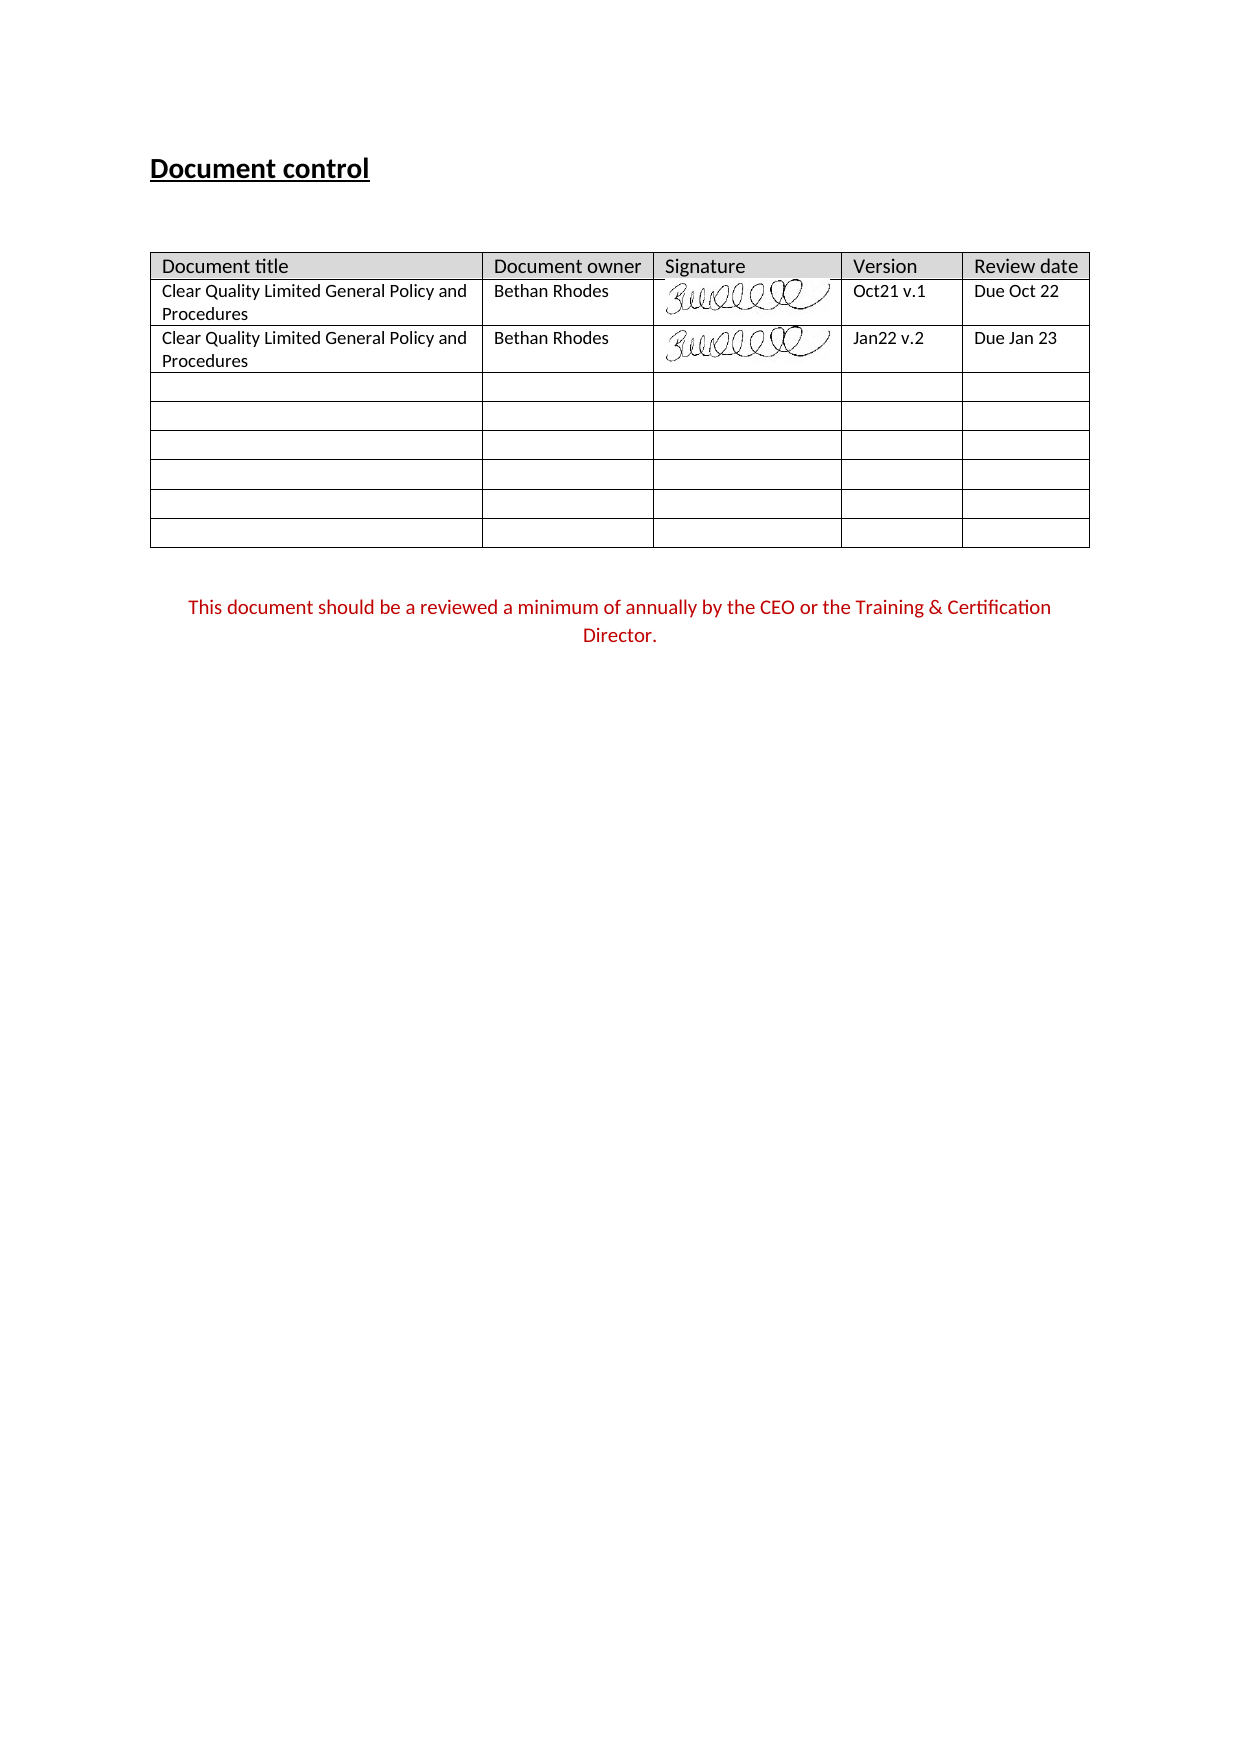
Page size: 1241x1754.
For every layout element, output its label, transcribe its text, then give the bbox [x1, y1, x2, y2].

table_cell [151, 519, 482, 547]
table_header Document title [151, 253, 482, 278]
table_cell [963, 431, 1089, 459]
table_header Version [842, 253, 962, 278]
table_header Document owner [483, 253, 653, 278]
table_cell [151, 402, 482, 430]
table_header Review date [963, 253, 1089, 278]
table_cell [963, 519, 1089, 547]
table_cell [963, 373, 1089, 401]
table_cell [483, 373, 653, 401]
picture [665, 326, 831, 363]
table_cell [654, 460, 841, 488]
table_cell [963, 460, 1089, 488]
table_cell [963, 402, 1089, 430]
text This document should be a reviewed a minimum of annually by the CEO or the Training & Certification Director. [150, 594, 1090, 647]
table_cell [654, 402, 841, 430]
table_cell [963, 490, 1089, 517]
table_cell [842, 460, 962, 488]
table_cell [842, 431, 962, 459]
table_cell [654, 373, 841, 401]
table_cell Clear Quality Limited General Policy and Procedures [151, 326, 482, 372]
table_cell [654, 280, 841, 325]
table_cell Clear Quality Limited General Policy and Procedures [151, 280, 482, 325]
table_cell [151, 490, 482, 517]
table_cell [151, 431, 482, 459]
text Document control [150, 150, 1090, 186]
table_cell Jan22 v.2 [842, 326, 962, 372]
table_cell [483, 460, 653, 488]
table_cell [151, 373, 482, 401]
table_cell [654, 326, 841, 372]
table_cell [842, 519, 962, 547]
table_cell [483, 519, 653, 547]
table_cell [654, 519, 841, 547]
table_cell [654, 431, 841, 459]
table_cell Oct21 v.1 [842, 280, 962, 325]
table_cell [483, 402, 653, 430]
table_cell [654, 490, 841, 517]
table_cell Due Oct 22 [963, 280, 1089, 325]
table_cell [842, 402, 962, 430]
picture [665, 279, 831, 316]
table_cell [842, 373, 962, 401]
table_cell Due Jan 23 [963, 326, 1089, 372]
table_cell [151, 460, 482, 488]
table_cell [483, 431, 653, 459]
table_header Signature [654, 253, 841, 278]
table_cell Bethan Rhodes [483, 326, 653, 372]
table_cell Bethan Rhodes [483, 280, 653, 325]
table_cell [483, 490, 653, 517]
table_cell [842, 490, 962, 517]
